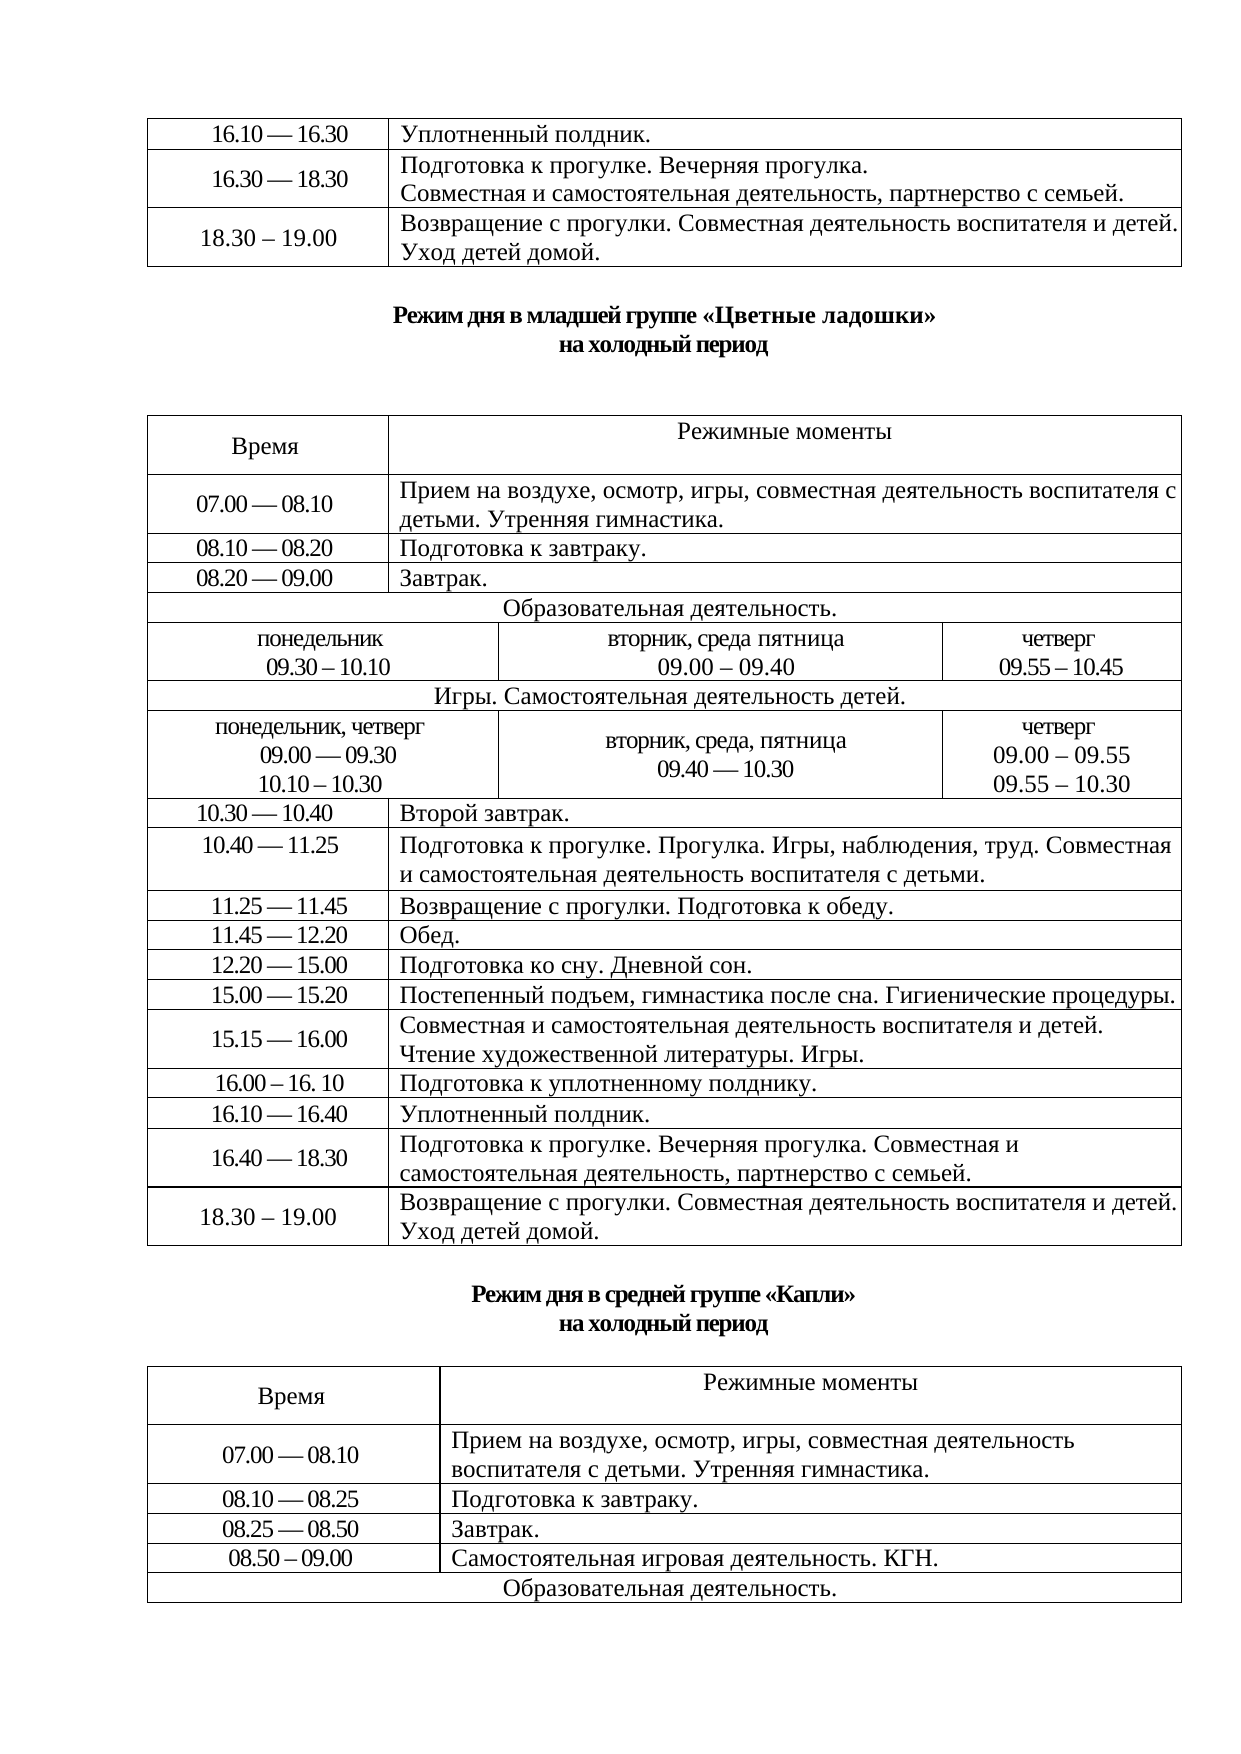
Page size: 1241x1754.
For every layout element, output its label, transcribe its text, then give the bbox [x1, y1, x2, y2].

table_cell Прием на воздухе, осмотр, игры, совместная деятельность воспитателя с детьми. Утренняя гимнастика. [441, 1425, 1181, 1483]
table_cell Подготовка к прогулке. Вечерняя прогулка. Совместная и самостоятельная деятельность, партнерство с семьей. [389, 150, 1181, 207]
table_cell Подготовка к завтраку. [389, 534, 1181, 562]
table_cell четверг 09.00 – 09.55 09.55 – 10.30 [943, 711, 1181, 797]
table_cell Возвращение с прогулки. Подготовка к обеду. [389, 891, 1181, 919]
table_cell 11.25 — 11.45 [148, 891, 388, 919]
text на холодный период [177, 1308, 1151, 1337]
table_cell Прием на воздухе, осмотр, игры, совместная деятельность воспитателя с детьми. Утренняя гимнастика. [389, 475, 1181, 532]
table_cell четверг 09.55 – 10.45 [943, 623, 1181, 680]
table_header Режимные моменты [441, 1367, 1181, 1424]
table_cell 10.30 — 10.40 [148, 799, 388, 827]
table_cell Подготовка к завтраку. [441, 1484, 1181, 1513]
table_cell Совместная и самостоятельная деятельность воспитателя и детей. Чтение художественной литературы. Игры. [389, 1010, 1181, 1067]
table_cell Завтрак. [389, 563, 1181, 592]
table_cell 08.25 — 08.50 [148, 1514, 439, 1542]
table_cell понедельник 09.30 – 10.10 [148, 623, 498, 680]
table_header Время [148, 1367, 439, 1424]
table_cell Второй завтрак. [389, 799, 1181, 827]
text на холодный период [177, 329, 1151, 358]
table_cell 15.00 — 15.20 [148, 980, 388, 1009]
table_cell 16.40 — 18.30 [148, 1129, 388, 1186]
table_cell 16.10 — 16.30 [148, 119, 388, 149]
table_cell 08.10 — 08.25 [148, 1484, 439, 1513]
text Режим дня в средней группе «Капли» [177, 1279, 1151, 1308]
table_cell Подготовка к уплотненному полднику. [389, 1069, 1181, 1097]
table_cell Самостоятельная игровая деятельность. КГН. [441, 1544, 1181, 1572]
table_header Режимные моменты [389, 416, 1181, 474]
table_cell вторник, среда пятница 09.00 – 09.40 [499, 623, 942, 680]
table_cell 07.00 — 08.10 [148, 1425, 439, 1483]
table_cell Подготовка к прогулке. Вечерняя прогулка. Совместная и самостоятельная деятельность, партнерство с семьей. [389, 1129, 1181, 1186]
table_header Время [148, 416, 388, 474]
table_cell 16.30 — 18.30 [148, 150, 388, 207]
table_cell 08.10 — 08.20 [148, 534, 388, 562]
table_cell Подготовка к прогулке. Прогулка. Игры, наблюдения, труд. Совместная и самостоятельная деятельность воспитателя с детьми. [389, 828, 1181, 890]
table_cell понедельник, четверг 09.00 — 09.30 10.10 – 10.30 [148, 711, 498, 797]
table_cell 18.30 – 19.00 [148, 1188, 388, 1245]
table_cell 10.40 — 11.25 [148, 828, 388, 890]
table_cell 16.10 — 16.40 [148, 1098, 388, 1128]
table_cell Уплотненный полдник. [389, 119, 1181, 149]
table_cell 15.15 — 16.00 [148, 1010, 388, 1067]
table_cell Образовательная деятельность. [148, 1573, 1181, 1602]
table_cell Обед. [389, 921, 1181, 949]
table_cell Завтрак. [441, 1514, 1181, 1542]
table_cell Постепенный подъем, гимнастика после сна. Гигиенические процедуры. [389, 980, 1181, 1009]
table_cell Возвращение с прогулки. Совместная деятельность воспитателя и детей. Уход детей домой. [389, 1188, 1181, 1245]
table_cell Образовательная деятельность. [148, 593, 1181, 622]
table_cell 07.00 — 08.10 [148, 475, 388, 532]
table_cell 08.50 – 09.00 [148, 1544, 439, 1572]
table_cell Подготовка ко сну. Дневной сон. [389, 950, 1181, 979]
table_cell 08.20 — 09.00 [148, 563, 388, 592]
table_cell 12.20 — 15.00 [148, 950, 388, 979]
table_cell Игры. Самостоятельная деятельность детей. [148, 681, 1181, 710]
table_cell 11.45 — 12.20 [148, 921, 388, 949]
text Режим дня в младшей группе «Цветные ладошки» [177, 300, 1152, 329]
table_cell Уплотненный полдник. [389, 1098, 1181, 1128]
table_cell вторник, среда, пятница 09.40 — 10.30 [499, 711, 942, 797]
table_cell 18.30 – 19.00 [148, 208, 388, 266]
table_cell Возвращение с прогулки. Совместная деятельность воспитателя и детей. Уход детей домой. [389, 208, 1181, 266]
table_cell 16.00 – 16. 10 [148, 1069, 388, 1097]
